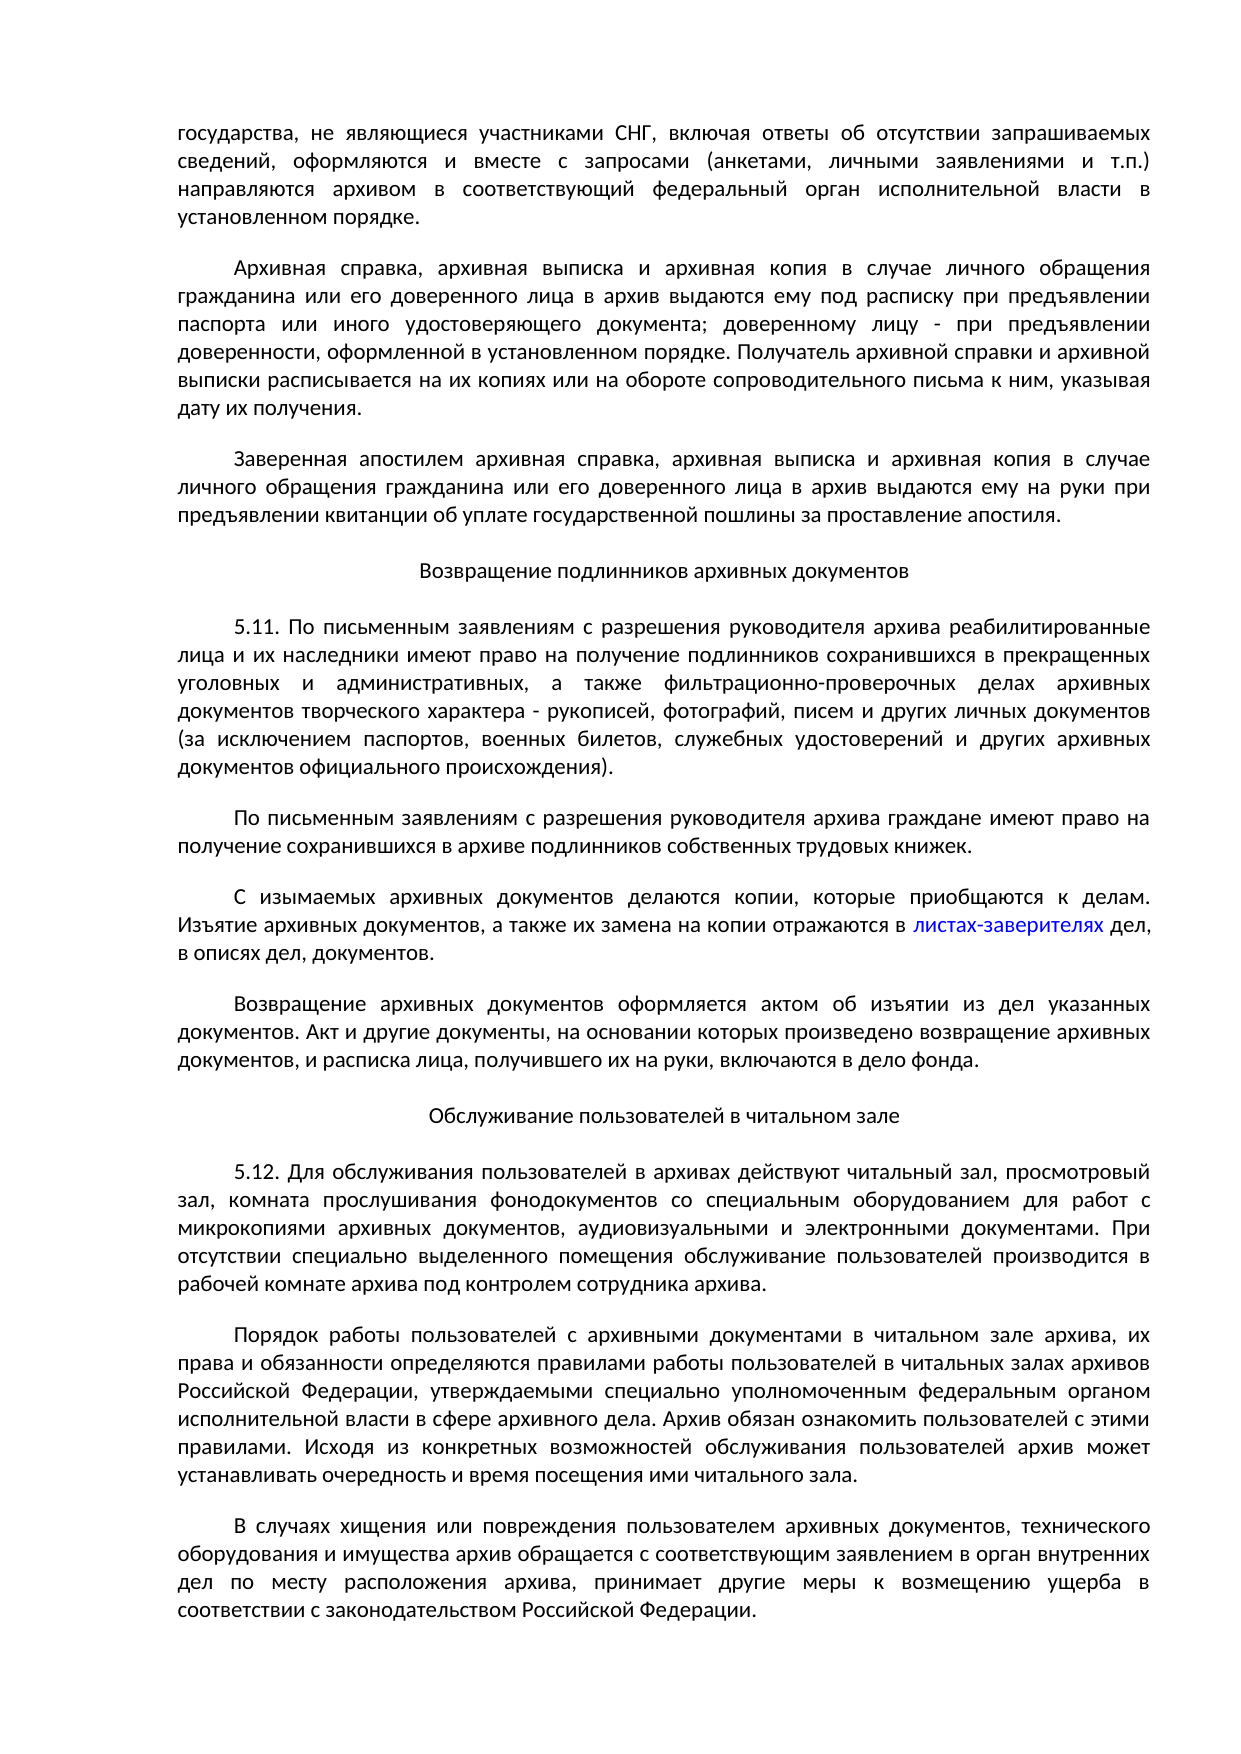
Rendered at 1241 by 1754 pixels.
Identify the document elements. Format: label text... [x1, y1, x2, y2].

text Обслуживание пользователей в читальном зале [177, 1101, 1152, 1129]
text 5.11. По письменным заявлениям с разрешения руководителя архива реабилитированные лица и их наследники имеют право на получение подлинников сохранившихся в прекращенных уголовных и административных, а также фильтрационно-проверочных делах архивных документов творческого характера - рукописей, фотографий, писем и других личных документов (за исключением паспортов, военных билетов, служебных удостоверений и других архивных документов официального происхождения). [177, 612, 1152, 780]
text 5.12. Для обслуживания пользователей в архивах действуют читальный зал, просмотровый зал, комната прослушивания фонодокументов со специальным оборудованием для работ с микрокопиями архивных документов, аудиовизуальными и электронными документами. При отсутствии специально выделенного помещения обслуживание пользователей производится в рабочей комнате архива под контролем сотрудника архива. [177, 1157, 1152, 1297]
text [177, 118, 1152, 230]
text Заверенная апостилем архивная справка, архивная выписка и архивная копия в случае личного обращения гражданина или его доверенного лица в архив выдаются ему на руки при предъявлении квитанции об уплате государственной пошлины за проставление апостиля. [177, 444, 1152, 528]
text Порядок работы пользователей с архивными документами в читальном зале архива, их права и обязанности определяются правилами работы пользователей в читальных залах архивов Российской Федерации, утверждаемыми специально уполномоченным федеральным органом исполнительной власти в сфере архивного дела. Архив обязан ознакомить пользователей с этими правилами. Исходя из конкретных возможностей обслуживания пользователей архив может устанавливать очередность и время посещения ими читального зала. [177, 1320, 1152, 1488]
text В случаях хищения или повреждения пользователем архивных документов, технического оборудования и имущества архив обращается с соответствующим заявлением в орган внутренних дел по месту расположения архива, принимает другие меры к возмещению ущерба в соответствии с законодательством Российской Федерации. [177, 1511, 1152, 1623]
text Возвращение подлинников архивных документов [177, 556, 1152, 584]
text С изымаемых архивных документов делаются копии, которые приобщаются к делам. Изъятие архивных документов, а также их замена на копии отражаются в листах-заверителях дел, в описях дел, документов. [177, 882, 1152, 966]
text Архивная справка, архивная выписка и архивная копия в случае личного обращения гражданина или его доверенного лица в архив выдаются ему под расписку при предъявлении паспорта или иного удостоверяющего документа; доверенному лицу - при предъявлении доверенности, оформленной в установленном порядке. Получатель архивной справки и архивной выписки расписывается на их копиях или на обороте сопроводительного письма к ним, указывая дату их получения. [177, 253, 1152, 421]
text Возвращение архивных документов оформляется актом об изъятии из дел указанных документов. Акт и другие документы, на основании которых произведено возвращение архивных документов, и расписка лица, получившего их на руки, включаются в дело фонда. [177, 989, 1152, 1073]
text По письменным заявлениям с разрешения руководителя архива граждане имеют право на получение сохранившихся в архиве подлинников собственных трудовых книжек. [177, 803, 1152, 859]
